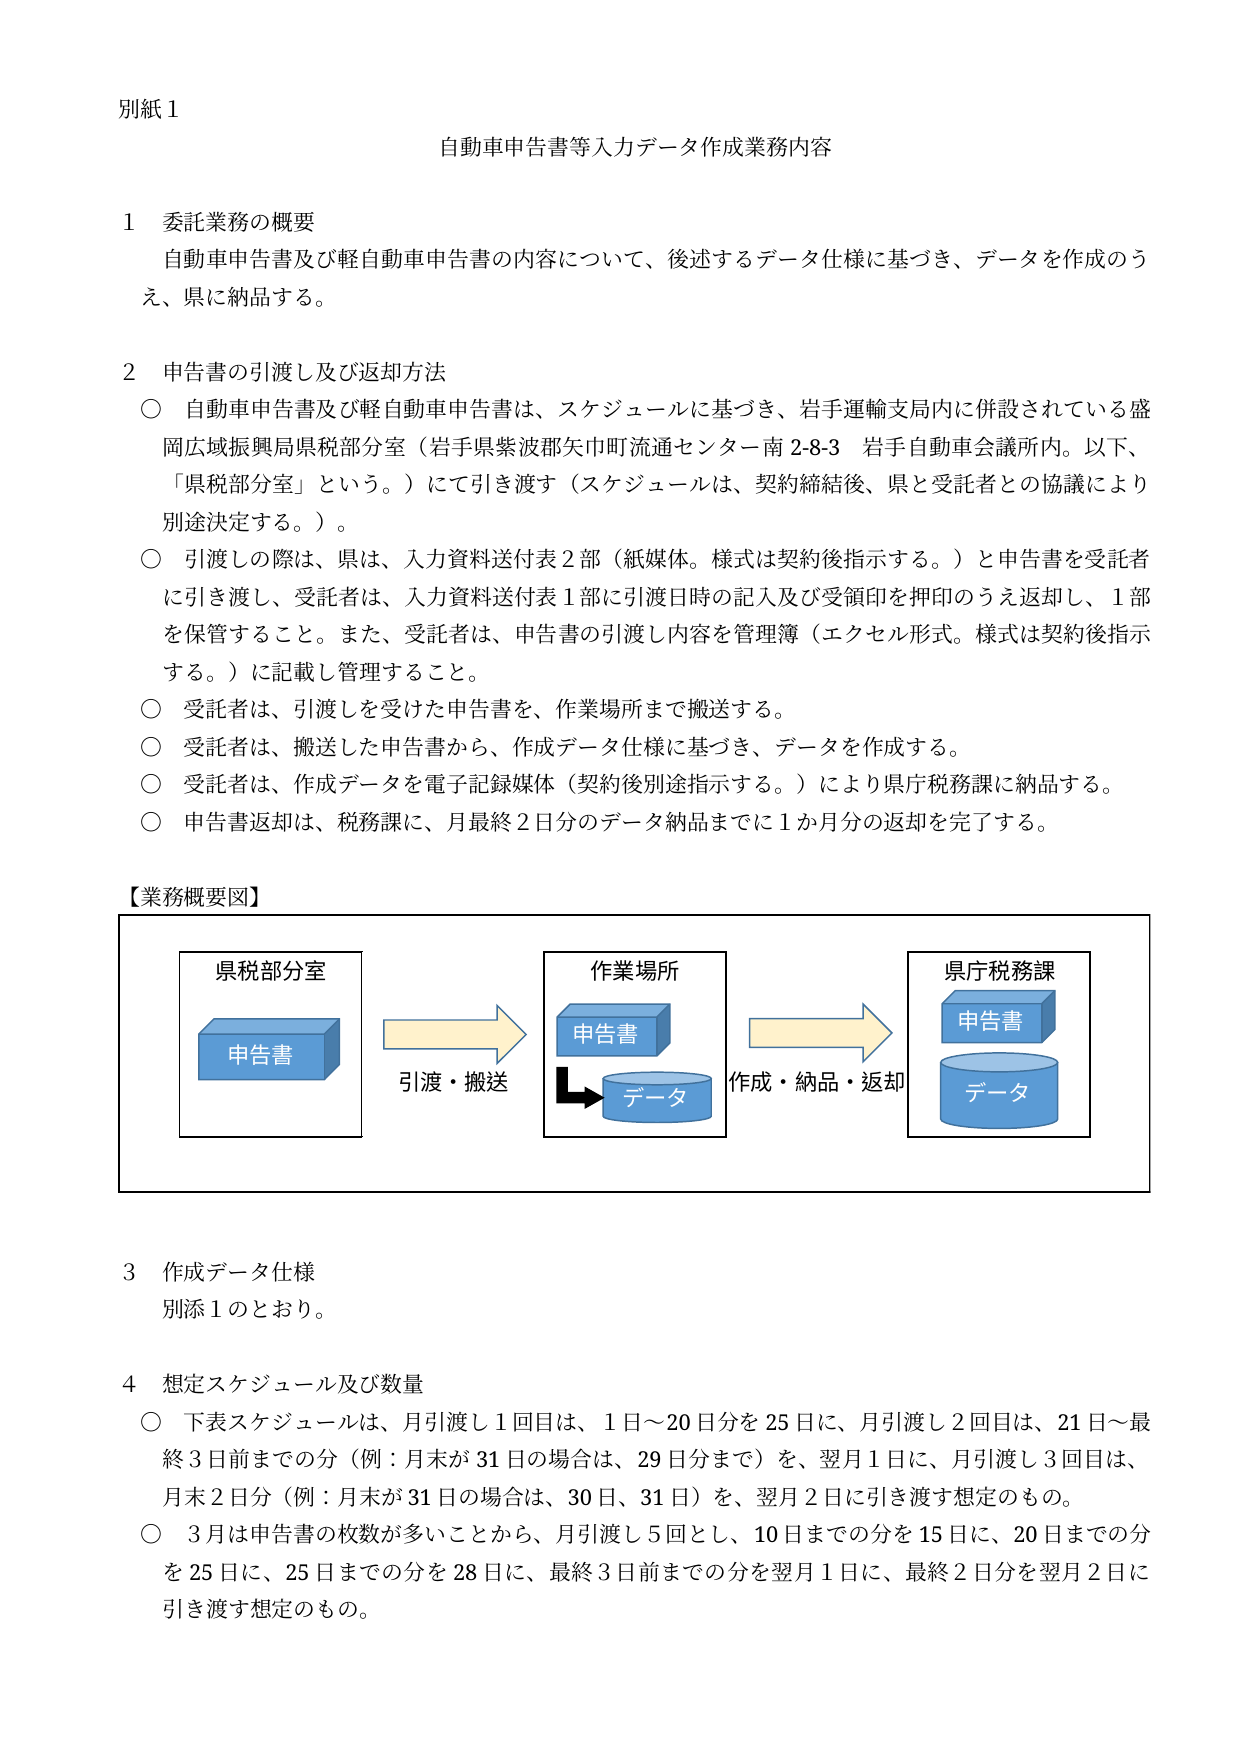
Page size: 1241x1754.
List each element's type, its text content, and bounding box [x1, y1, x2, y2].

text 〇 申告書返却は、税務課に、月最終２日分のデータ納品までに１か月分の返却を完了する。 [118, 802, 1152, 839]
text 自動車申告書等入力データ作成業務内容 [118, 127, 1152, 164]
text ２ 申告書の引渡し及び返却方法 [118, 352, 1152, 389]
text 〇 受託者は、引渡しを受けた申告書を、作業場所まで搬送する。 [140, 689, 1152, 727]
text １ 委託業務の概要 [118, 202, 1152, 239]
text ３ 作成データ仕様 [118, 1252, 1152, 1289]
text 〇 引渡しの際は、県は、入力資料送付表２部（紙媒体。様式は契約後指示する。）と申告書を受託者に引き渡し、受託者は、入力資料送付表１部に引渡日時の記入及び受領印を押印のうえ返却し、１部を保管すること。また、受託者は、申告書の引渡し内容を管理簿（エクセル形式。様式は契約後指示する。）に記載し管理すること。 [140, 539, 1152, 689]
text 別紙１ [118, 89, 1152, 127]
text 〇 自動車申告書及び軽自動車申告書は、スケジュールに基づき、岩手運輸支局内に併設されている盛岡広域振興局県税部分室（岩手県紫波郡矢巾町流通センター南2-8-3 岩手自動車会議所内。以下、「県税部分室」という。）にて引き渡す（スケジュールは、契約締結後、県と受託者との協議により別途決定する。）。 [118, 389, 1152, 539]
text 〇 受託者は、搬送した申告書から、作成データ仕様に基づき、データを作成する。 [140, 727, 1152, 764]
text ４ 想定スケジュール及び数量 [118, 1364, 1152, 1402]
text 自動車申告書及び軽自動車申告書の内容について、後述するデータ仕様に基づき、データを作成のうえ、県に納品する。 [140, 239, 1152, 314]
text 〇 受託者は、作成データを電子記録媒体（契約後別途指示する。）により県庁税務課に納品する。 [118, 764, 1152, 802]
text 別添１のとおり。 [118, 1289, 1152, 1327]
text 【業務概要図】 [118, 877, 1152, 914]
text 〇 ３月は申告書の枚数が多いことから、月引渡し５回とし、10日までの分を15日に、20日までの分を25日に、25日までの分を28日に、最終３日前までの分を翌月１日に、最終２日分を翌月２日に引き渡す想定のもの。 [140, 1514, 1152, 1627]
text 〇 下表スケジュールは、月引渡し１回目は、１日～20日分を25日に、月引渡し２回目は、21日～最終３日前までの分（例：月末が31日の場合は、29日分まで）を、翌月１日に、月引渡し３回目は、月末２日分（例：月末が31日の場合は、30日、31日）を、翌月２日に引き渡す想定のもの。 [140, 1402, 1152, 1514]
